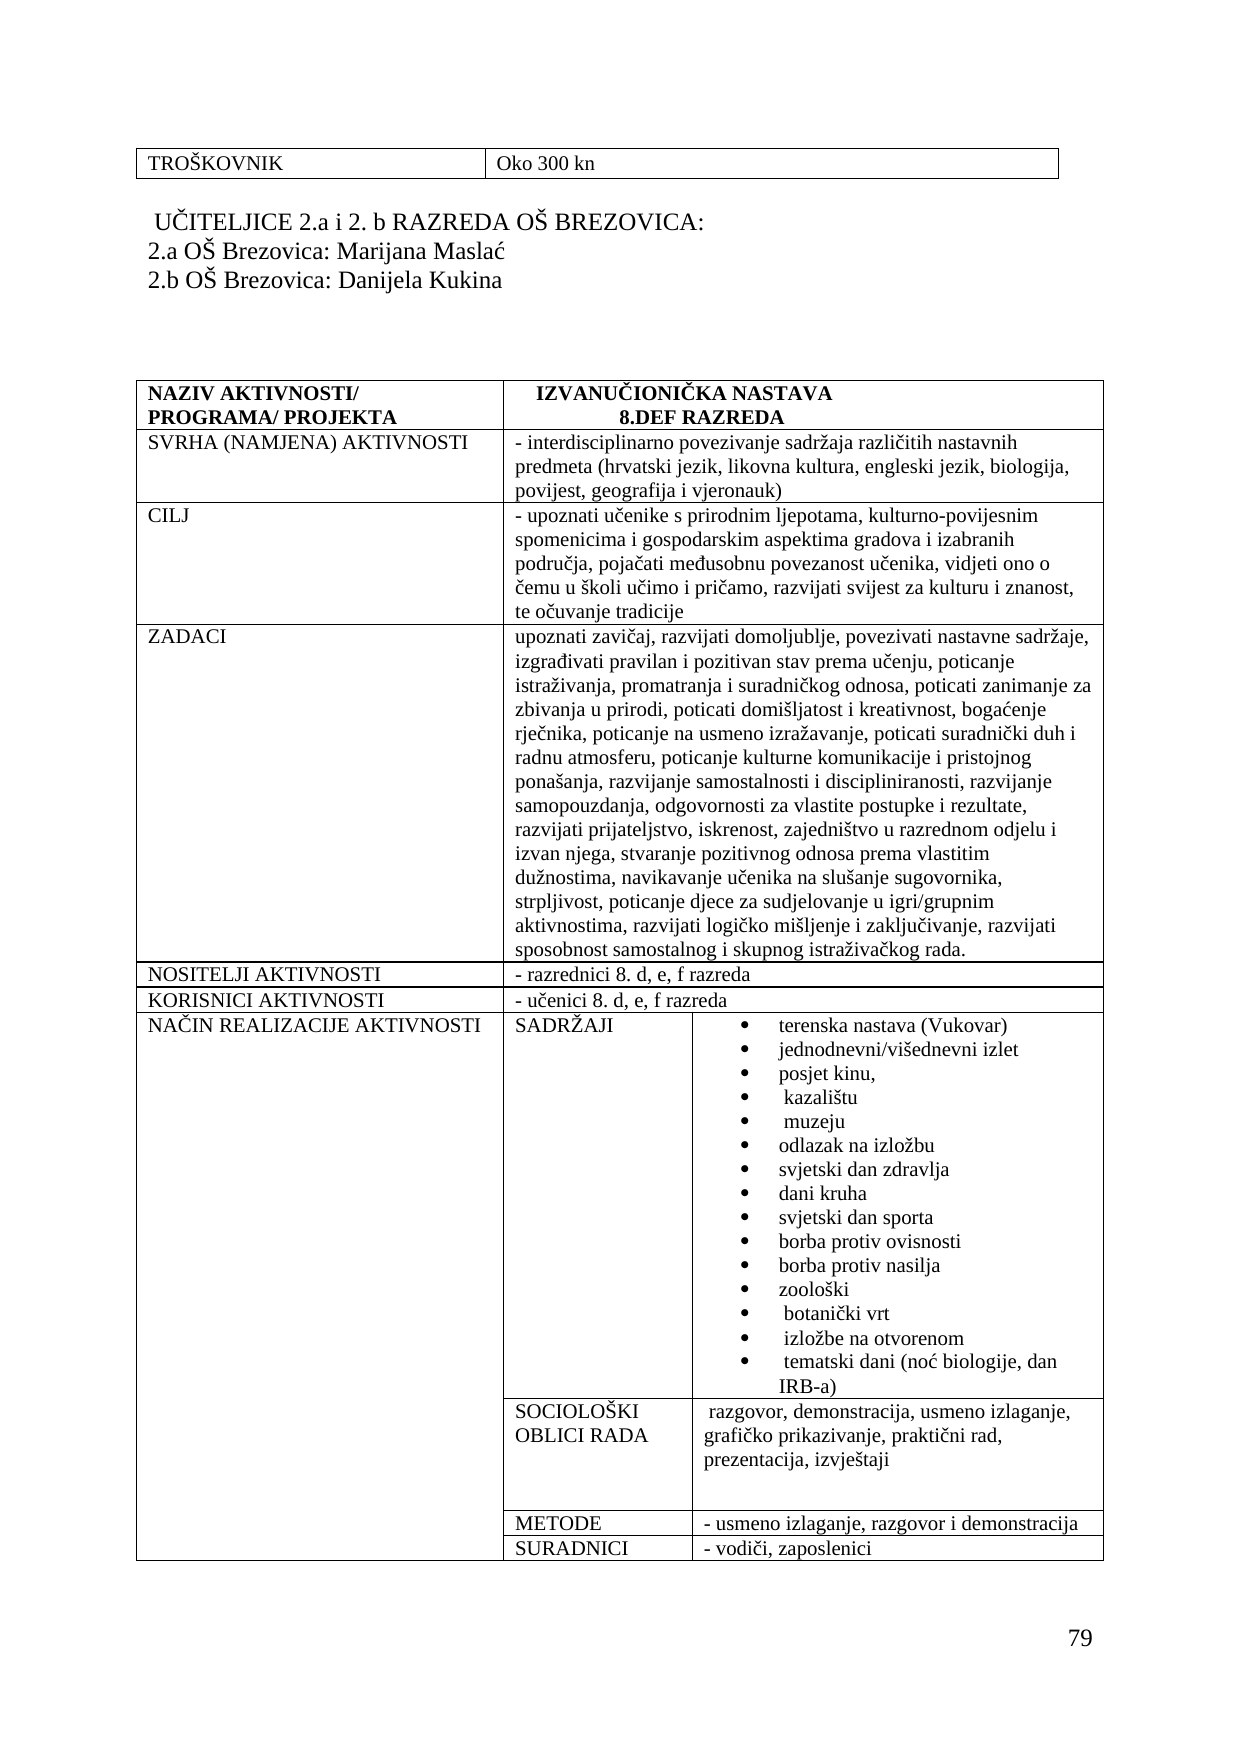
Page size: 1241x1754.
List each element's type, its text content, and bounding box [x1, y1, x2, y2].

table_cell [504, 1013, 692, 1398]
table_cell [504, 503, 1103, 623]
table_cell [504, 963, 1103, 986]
text 2.a OŠ Brezovica: Marijana Maslać [148, 236, 1093, 265]
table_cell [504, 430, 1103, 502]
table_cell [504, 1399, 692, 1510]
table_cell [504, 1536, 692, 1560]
text UČITELJICE 2.a i 2. b RAZREDA OŠ BREZOVICA: [148, 207, 1093, 236]
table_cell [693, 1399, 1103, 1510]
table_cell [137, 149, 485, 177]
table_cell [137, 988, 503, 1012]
text 2.b OŠ Brezovica: Danijela Kukina [148, 265, 1093, 293]
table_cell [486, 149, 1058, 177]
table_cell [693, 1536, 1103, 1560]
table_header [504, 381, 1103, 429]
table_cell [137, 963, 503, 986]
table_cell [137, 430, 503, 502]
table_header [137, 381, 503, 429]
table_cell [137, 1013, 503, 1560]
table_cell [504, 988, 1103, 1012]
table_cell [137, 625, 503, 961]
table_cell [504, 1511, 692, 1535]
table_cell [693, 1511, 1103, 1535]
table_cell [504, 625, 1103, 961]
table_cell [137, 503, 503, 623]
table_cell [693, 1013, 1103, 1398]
